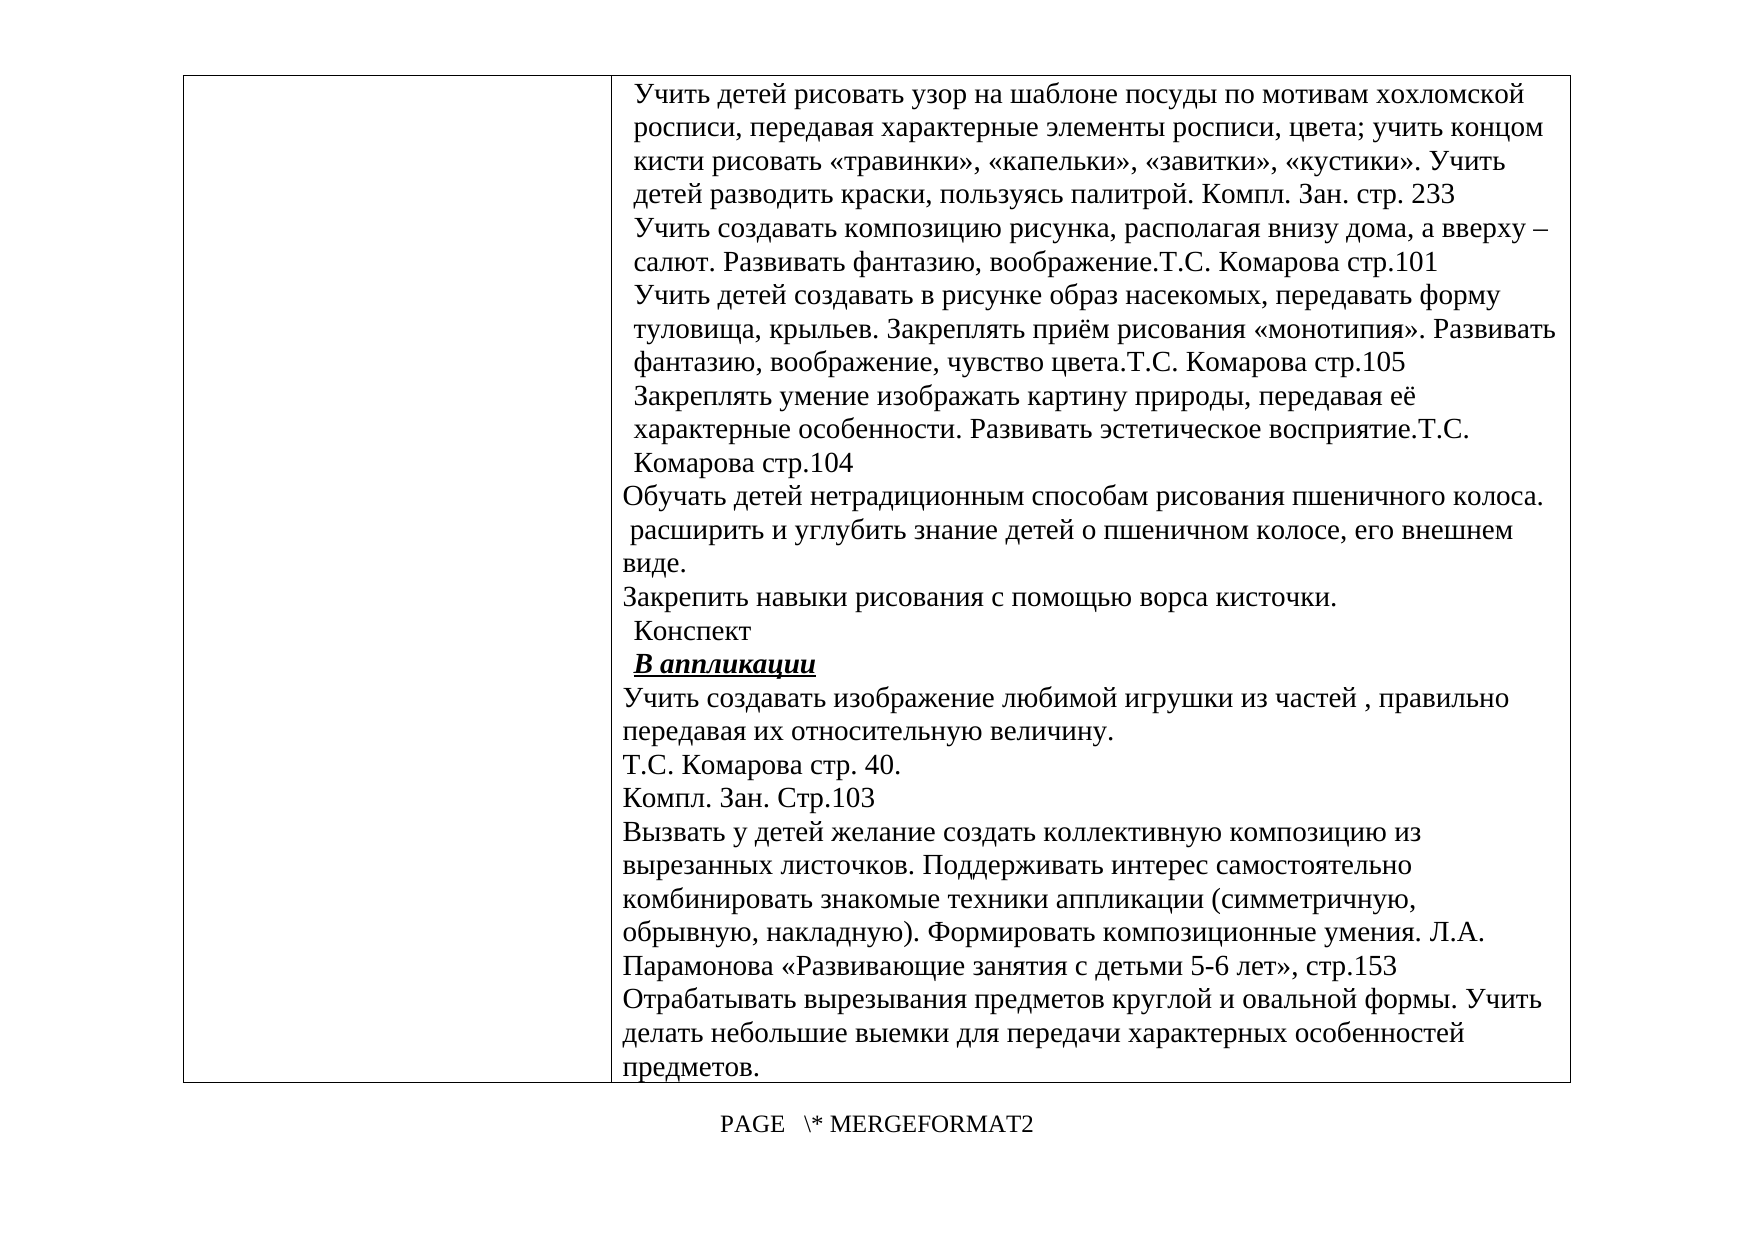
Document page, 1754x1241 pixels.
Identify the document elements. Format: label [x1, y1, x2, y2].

table_cell [612, 76, 1570, 1082]
table_cell [184, 76, 611, 1082]
